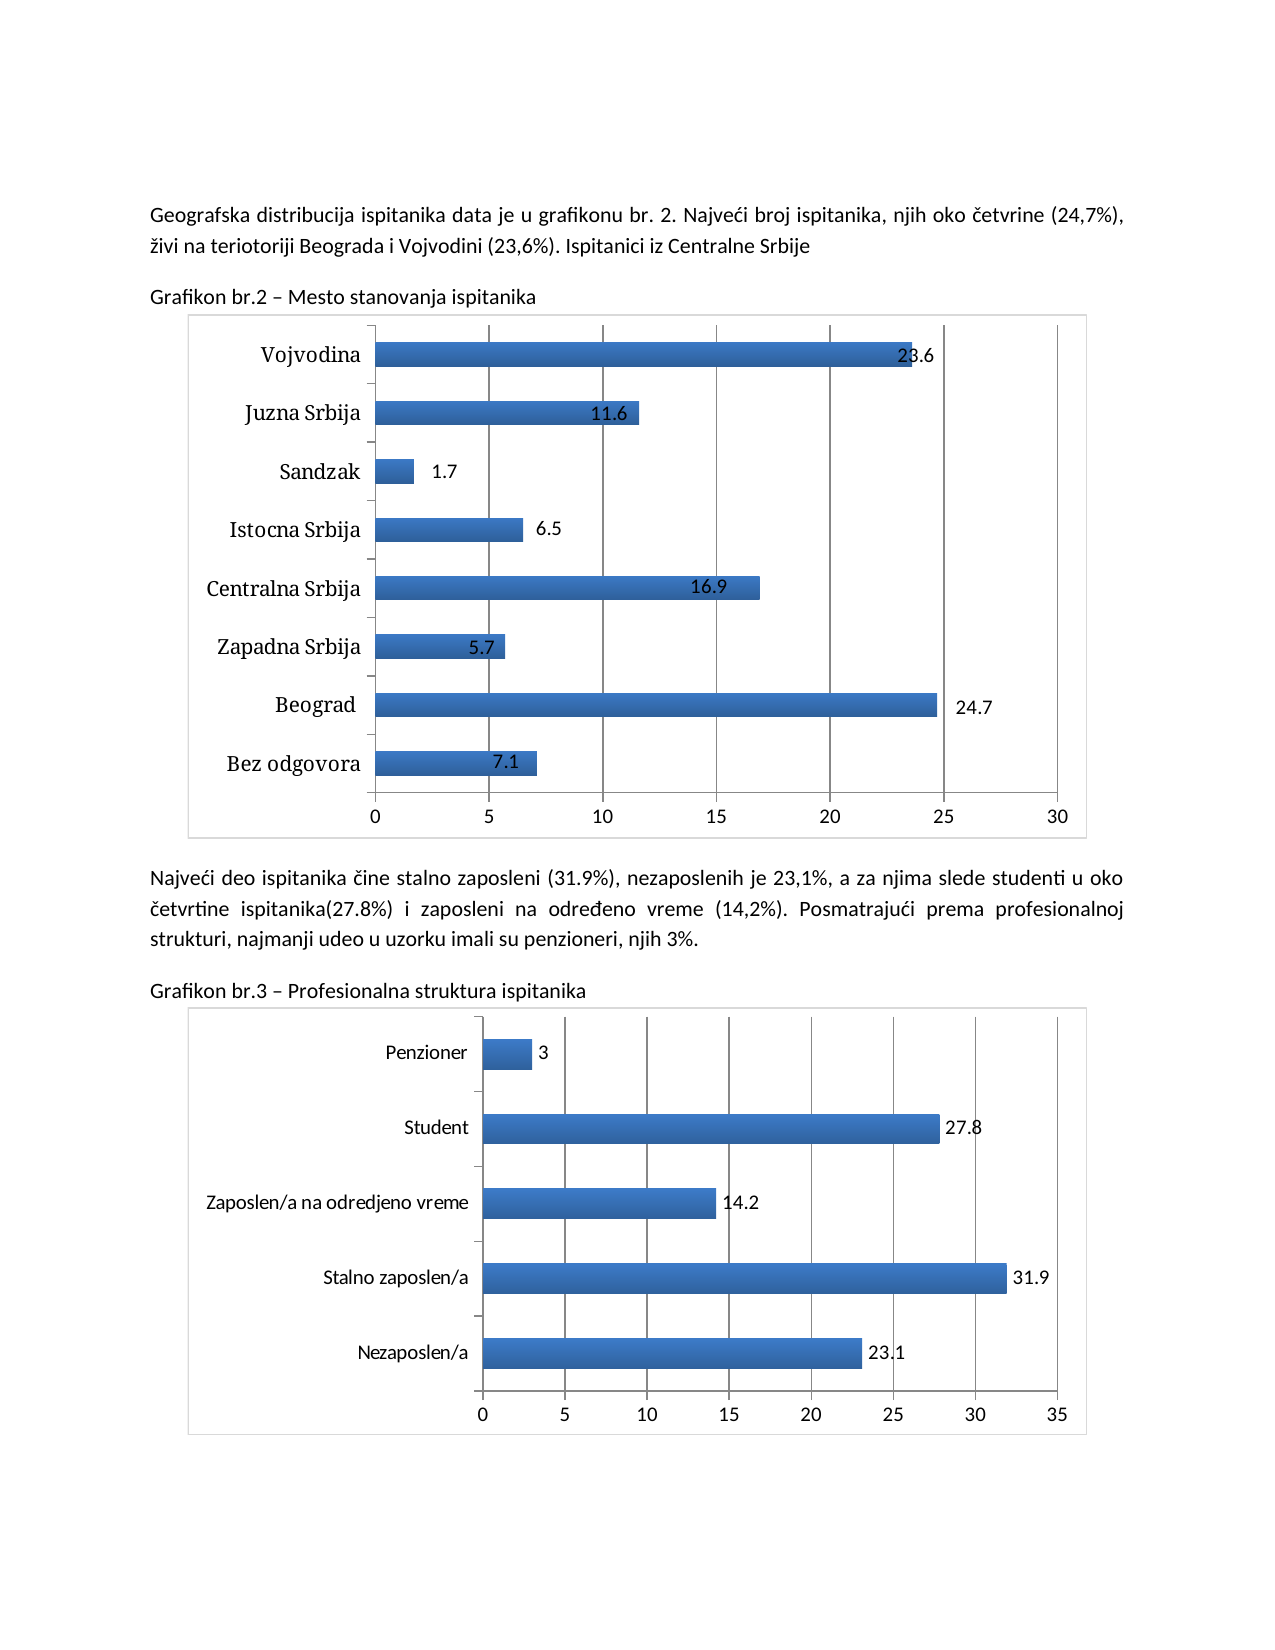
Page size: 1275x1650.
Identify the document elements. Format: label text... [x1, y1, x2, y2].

text Najveći deo ispitanika čine stalno zaposleni (31.9%), nezaposlenih je 23,1%, a za njima slede studenti u oko četvrtine ispitanika(27.8%) i zaposleni na određeno vreme (14,2%). Posmatrajući prema profesionalnoj strukturi, najmanji udeo u uzorku imali su penzioneri, njih 3%. [150, 864, 1125, 952]
text Geografska distribucija ispitanika data je u grafikonu br. 2. Najveći broj ispitanika, njih oko četvrine (24,7%), živi na teriotoriji Beograda i Vojvodini (23,6%). Ispitanici iz Centralne Srbije [150, 201, 1125, 259]
text Grafikon br.3 – Profesionalna struktura ispitanika [150, 977, 1125, 1003]
text Grafikon br.2 – Mesto stanovanja ispitanika [150, 283, 1125, 310]
